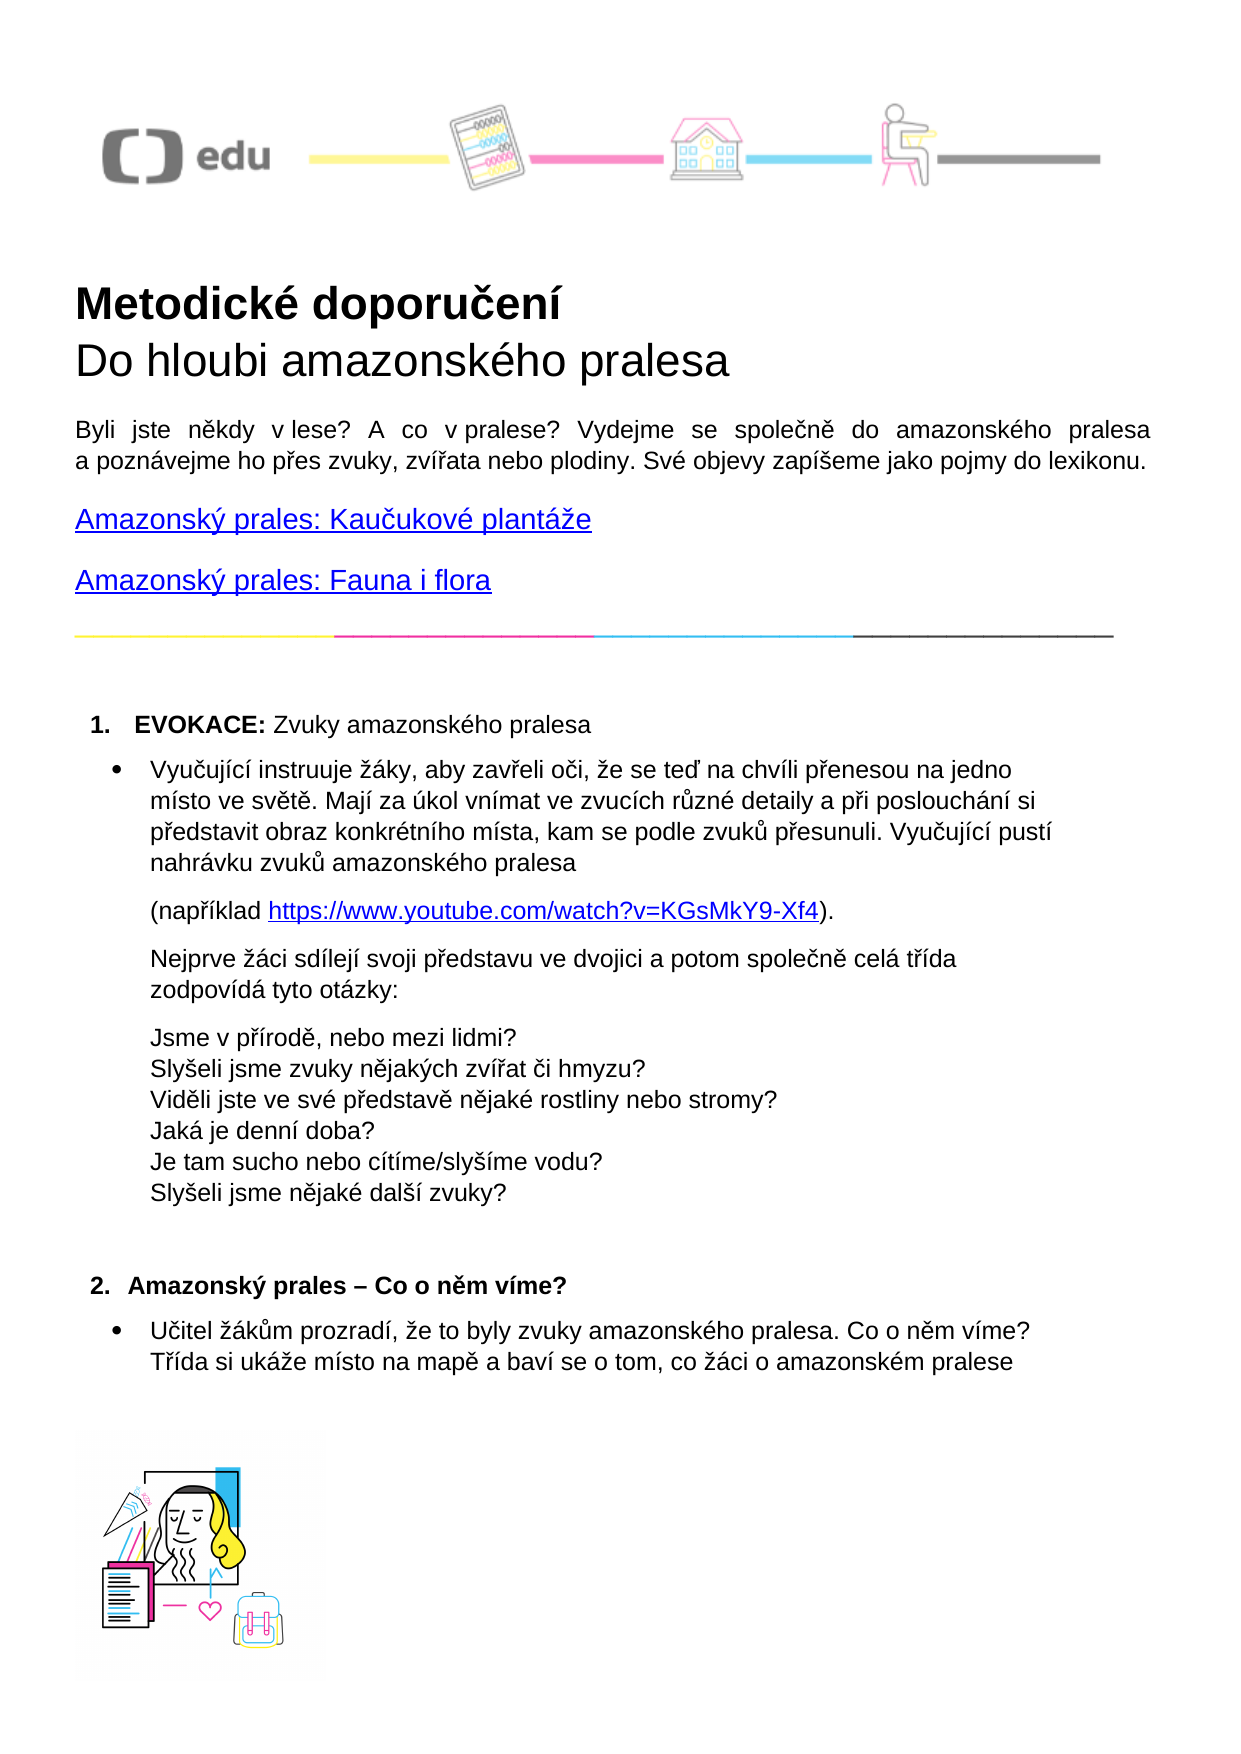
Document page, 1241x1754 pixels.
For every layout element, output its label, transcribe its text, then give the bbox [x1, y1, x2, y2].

text Nejprve žáci sdílejí svoji představu ve dvojici a potom společně celá třída zodpovídá tyto otázky: [150, 944, 1064, 1004]
list Amazonský prales – Co o něm víme? [90, 1271, 1123, 1299]
list Amazonský prales: Fauna i flora ________________________________________________________ [75, 563, 1152, 638]
picture [75, 73, 1160, 220]
list Vyučující instruuje žáky, aby zavřeli oči, že se teď na chvíli přenesou na jedno místo ve světě. Mají za úkol vnímat ve zvucích různé detaily a při poslouchání si představit obraz konkrétního místa, kam se podle zvuků přesunuli. Vyučující pustí nahrávku zvuků amazonského pralesa [112, 755, 1064, 877]
text (například https://www.youtube.com/watch?v=KGsMkY9-Xf4). [150, 896, 1064, 925]
list EVOKACE: Zvuky amazonského pralesa [90, 710, 1123, 738]
text Amazonský prales: Kaučukové plantáže [75, 502, 1152, 536]
list Metodické doporučení Do hloubi amazonského pralesa [75, 276, 1165, 386]
text Jsme v přírodě, nebo mezi lidmi? Slyšeli jsme zvuky nějakých zvířat či hmyzu? Viděli jste ve své představě nějaké rostliny nebo stromy? Jaká je denní doba? Je tam sucho nebo cítíme/slyšíme vodu? Slyšeli jsme nějaké další zvuky? [150, 1023, 1064, 1207]
picture [75, 1430, 326, 1681]
list Byli jste někdy v lese? A co v pralese? Vydejme se společně do amazonského pralesa a poznávejme ho přes zvuky, zvířata nebo plodiny. Své objevy zapíšeme jako pojmy do lexikonu. [75, 415, 1152, 475]
